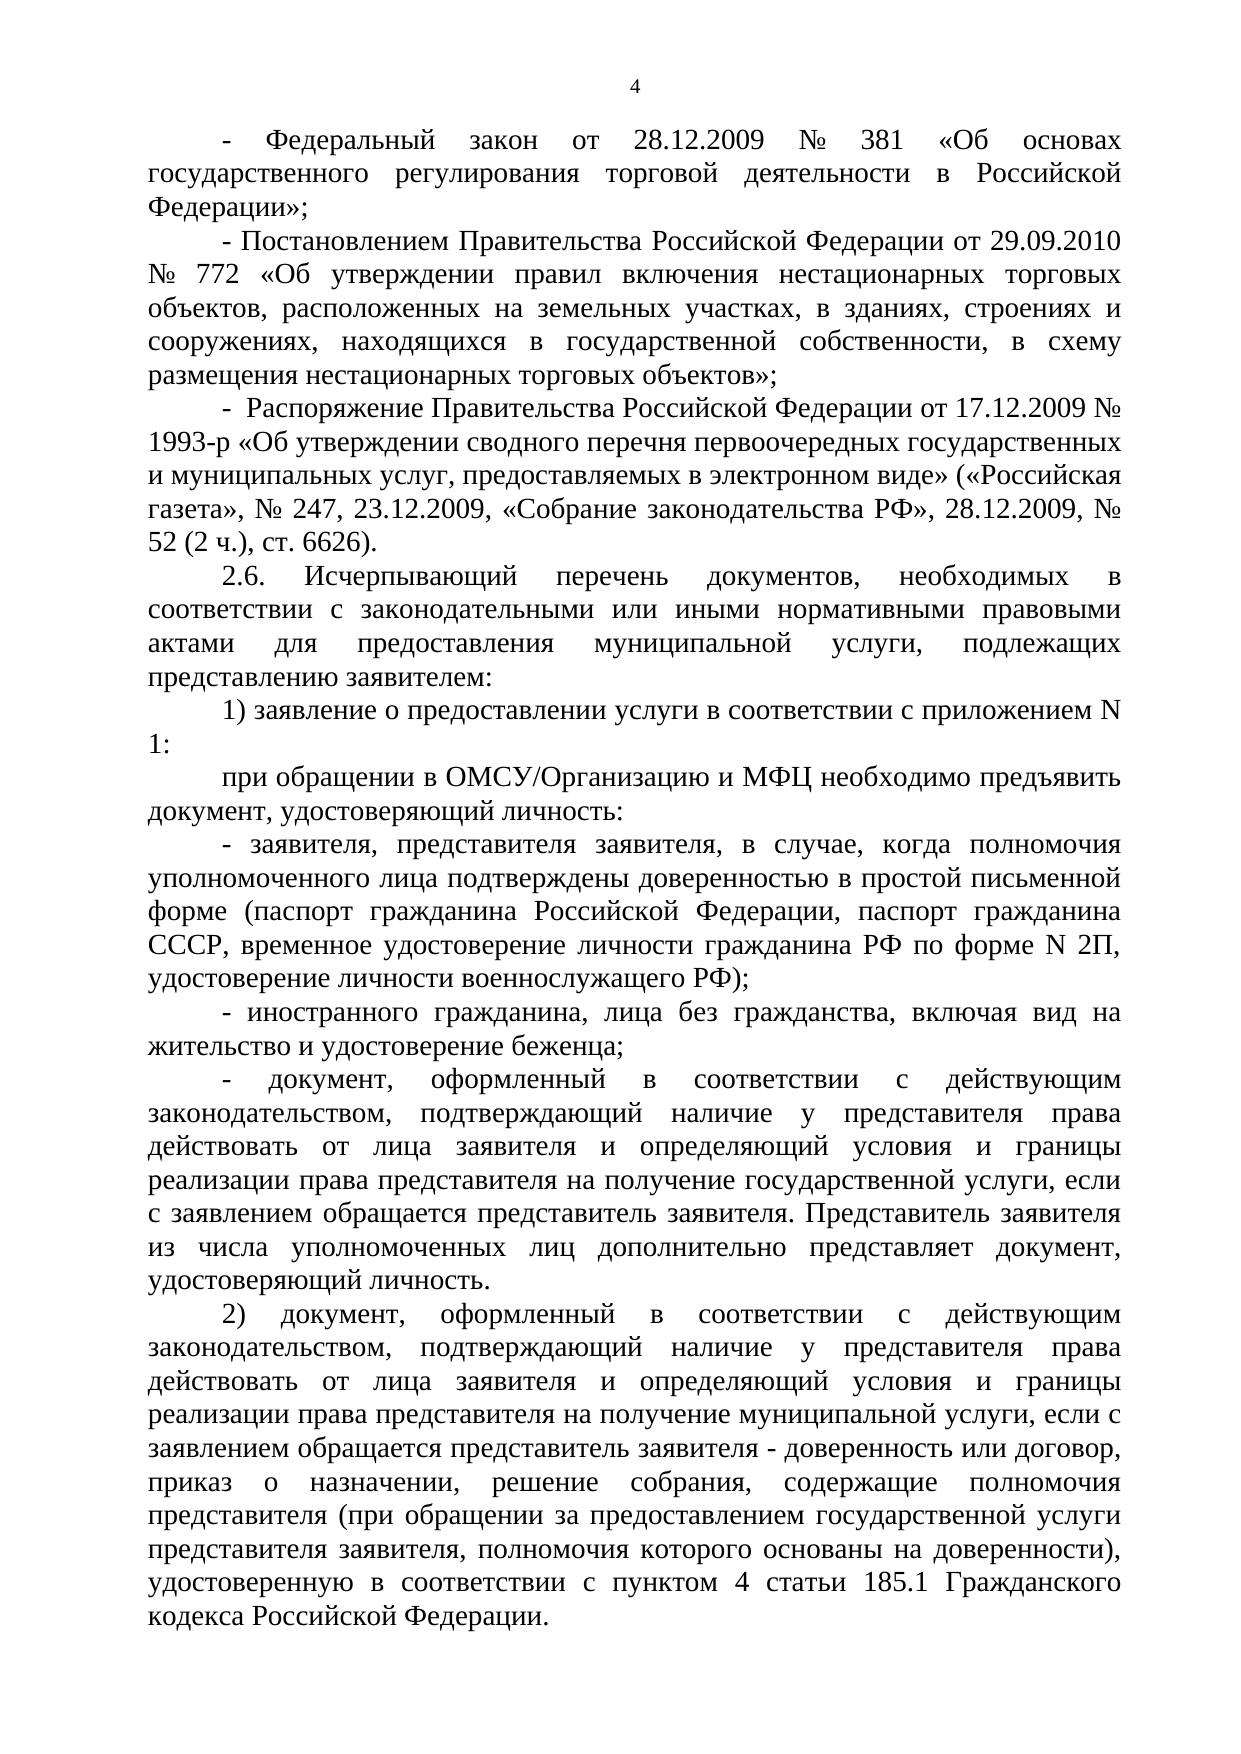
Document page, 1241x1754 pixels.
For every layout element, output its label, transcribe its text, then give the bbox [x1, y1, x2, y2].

text 1) заявление о предоставлении услуги в соответствии с приложением N 1: [148, 692, 1122, 759]
text - Распоряжение Правительства Российской Федерации от 17.12.2009 № 1993-р «Об утверждении сводного перечня первоочередных государственных и муниципальных услуг, предоставляемых в электронном виде» («Российская газета», № 247, 23.12.2009, «Собрание законодательства РФ», 28.12.2009, № 52 (2 ч.), ст. 6626). [148, 390, 1122, 558]
text при обращении в ОМСУ/Организацию и МФЦ необходимо предъявить документ, удостоверяющий личность: [148, 759, 1122, 826]
text 2.6. Исчерпывающий перечень документов, необходимых в соответствии с законодательными или иными нормативными правовыми актами для предоставления муниципальной услуги, подлежащих представлению заявителем: [148, 558, 1122, 692]
text - документ, оформленный в соответствии с действующим законодательством, подтверждающий наличие у представителя права действовать от лица заявителя и определяющий условия и границы реализации права представителя на получение государственной услуги, если с заявлением обращается представитель заявителя. Представитель заявителя из числа уполномоченных лиц дополнительно представляет документ, удостоверяющий личность. [148, 1061, 1122, 1296]
text - Постановлением Правительства Российской Федерации от 29.09.2010 № 772 «Об утверждении правил включения нестационарных торговых объектов, расположенных на земельных участках, в зданиях, строениях и сооружениях, находящихся в государственной собственности, в схему размещения нестационарных торговых объектов»; [148, 223, 1122, 390]
text 2) документ, оформленный в соответствии с действующим законодательством, подтверждающий наличие у представителя права действовать от лица заявителя и определяющий условия и границы реализации права представителя на получение муниципальной услуги, если с заявлением обращается представитель заявителя - доверенность или договор, приказ о назначении, решение собрания, содержащие полномочия представителя (при обращении за предоставлением государственной услуги представителя заявителя, полномочия которого основаны на доверенности), удостоверенную в соответствии с пунктом 4 статьи 185.1 Гражданского кодекса Российской Федерации. [148, 1296, 1122, 1631]
text - Федеральный закон от 28.12.2009 № 381 «Об основах государственного регулирования торговой деятельности в Российской Федерации»; [148, 122, 1122, 223]
text - иностранного гражданина, лица без гражданства, включая вид на жительство и удостоверение беженца; [148, 994, 1122, 1061]
text - заявителя, представителя заявителя, в случае, когда полномочия уполномоченного лица подтверждены доверенностью в простой письменной форме (паспорт гражданина Российской Федерации, паспорт гражданина СССР, временное удостоверение личности гражданина РФ по форме N 2П, удостоверение личности военнослужащего РФ); [148, 826, 1122, 994]
